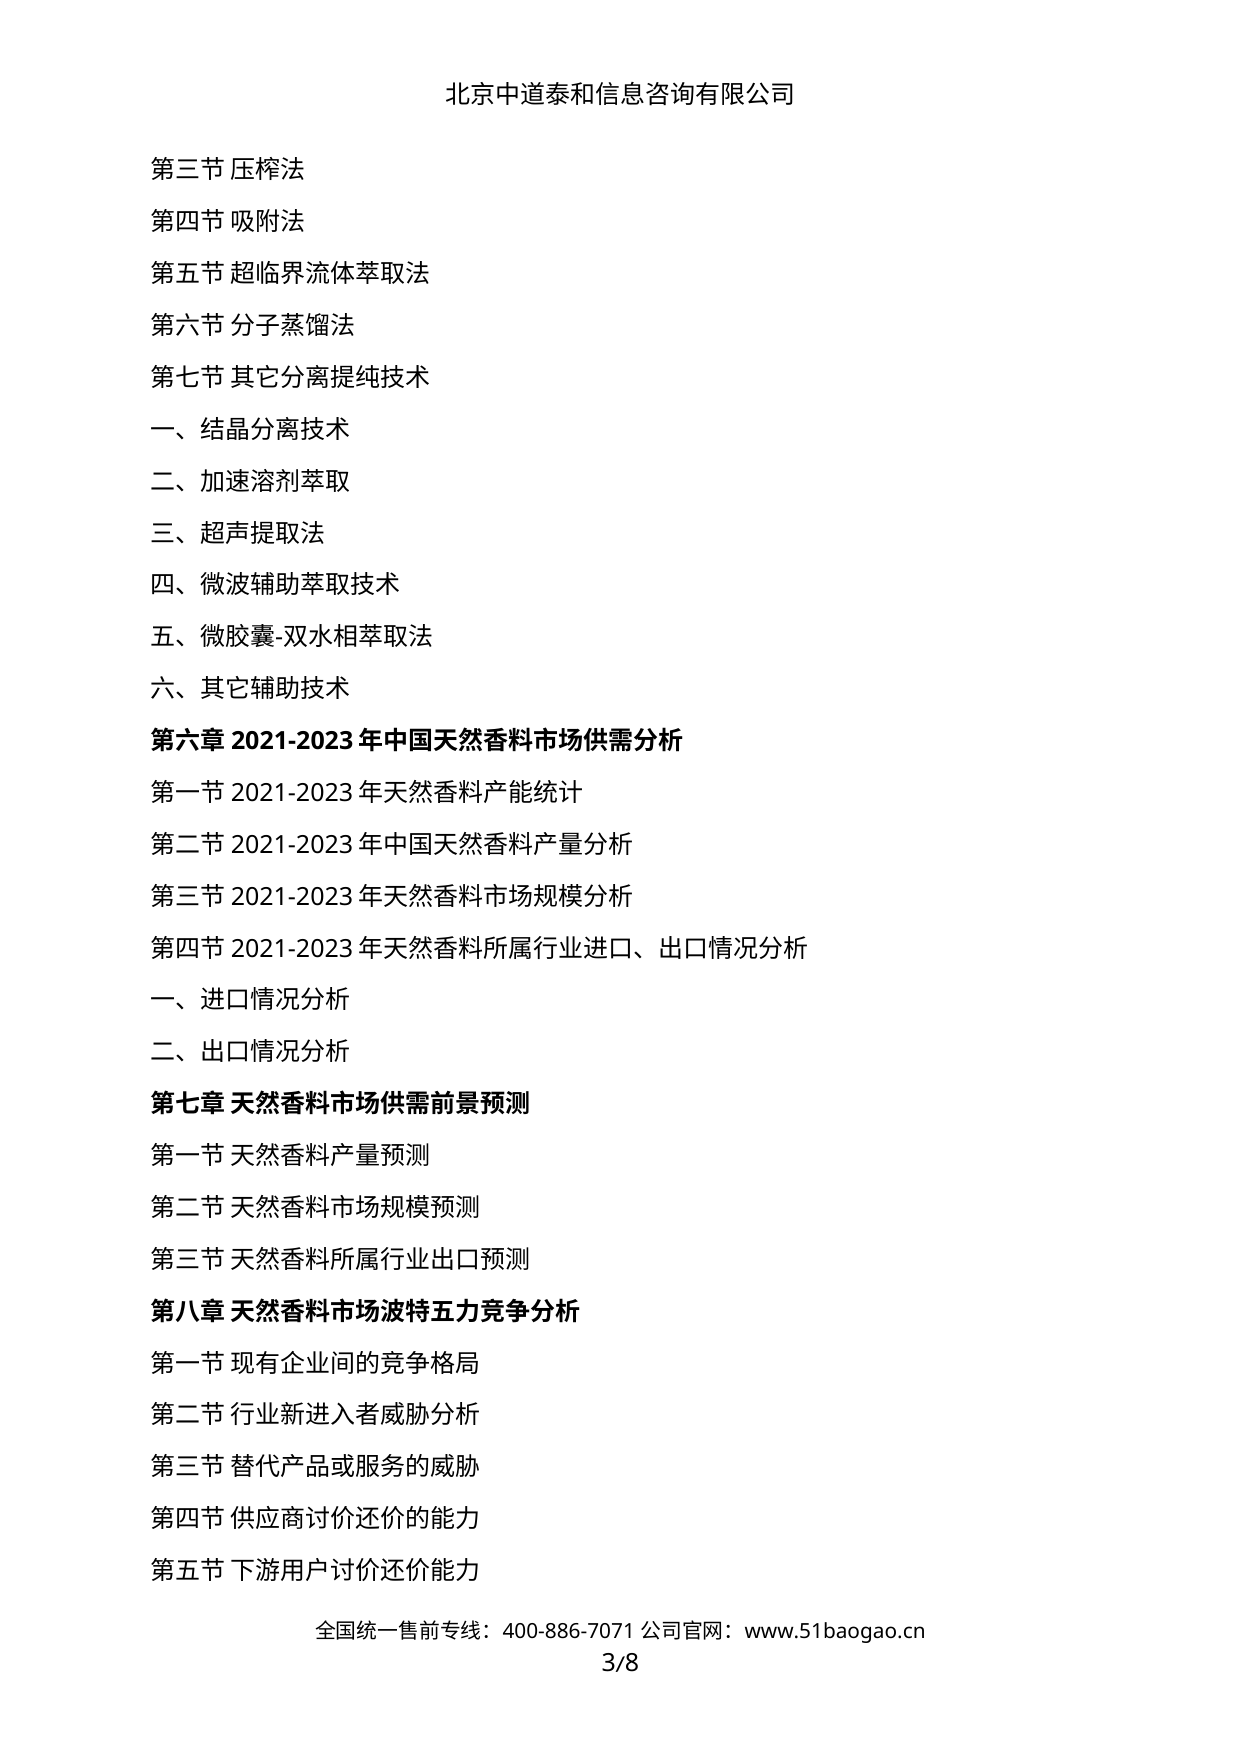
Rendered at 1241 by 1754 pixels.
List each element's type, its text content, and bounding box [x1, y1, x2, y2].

text 第二节 行业新进入者威胁分析 [150, 1395, 1090, 1431]
text 第二节 天然香料市场规模预测 [150, 1187, 1090, 1224]
text 二、加速溶剂萃取 [150, 461, 1090, 497]
text 第二节 2021-2023年中国天然香料产量分析 [150, 824, 1090, 861]
text 一、结晶分离技术 [150, 409, 1090, 446]
text 第一节 现有企业间的竞争格局 [150, 1343, 1090, 1379]
text 第一节 2021-2023年天然香料产能统计 [150, 772, 1090, 809]
text 一、进口情况分析 [150, 980, 1090, 1016]
text 第六章 2021-2023年中国天然香料市场供需分析 [150, 721, 1090, 757]
text 第六节 分子蒸馏法 [150, 306, 1090, 342]
text 六、其它辅助技术 [150, 669, 1090, 705]
text 第五节 下游用户讨价还价能力 [150, 1551, 1090, 1587]
text 第四节 2021-2023年天然香料所属行业进口、出口情况分析 [150, 928, 1090, 964]
text 第五节 超临界流体萃取法 [150, 254, 1090, 290]
text 第四节 供应商讨价还价的能力 [150, 1499, 1090, 1535]
text 四、微波辅助萃取技术 [150, 565, 1090, 601]
text 第七章 天然香料市场供需前景预测 [150, 1084, 1090, 1120]
text 第七节 其它分离提纯技术 [150, 357, 1090, 394]
text 五、微胶囊-双水相萃取法 [150, 617, 1090, 653]
text 第三节 压榨法 [150, 150, 1090, 186]
text 第四节 吸附法 [150, 202, 1090, 238]
text 第一节 天然香料产量预测 [150, 1136, 1090, 1172]
text 三、超声提取法 [150, 513, 1090, 549]
text 二、出口情况分析 [150, 1032, 1090, 1068]
text 第三节 2021-2023年天然香料市场规模分析 [150, 876, 1090, 912]
text 第三节 天然香料所属行业出口预测 [150, 1239, 1090, 1276]
text 第三节 替代产品或服务的威胁 [150, 1447, 1090, 1483]
text 第八章 天然香料市场波特五力竞争分析 [150, 1291, 1090, 1327]
